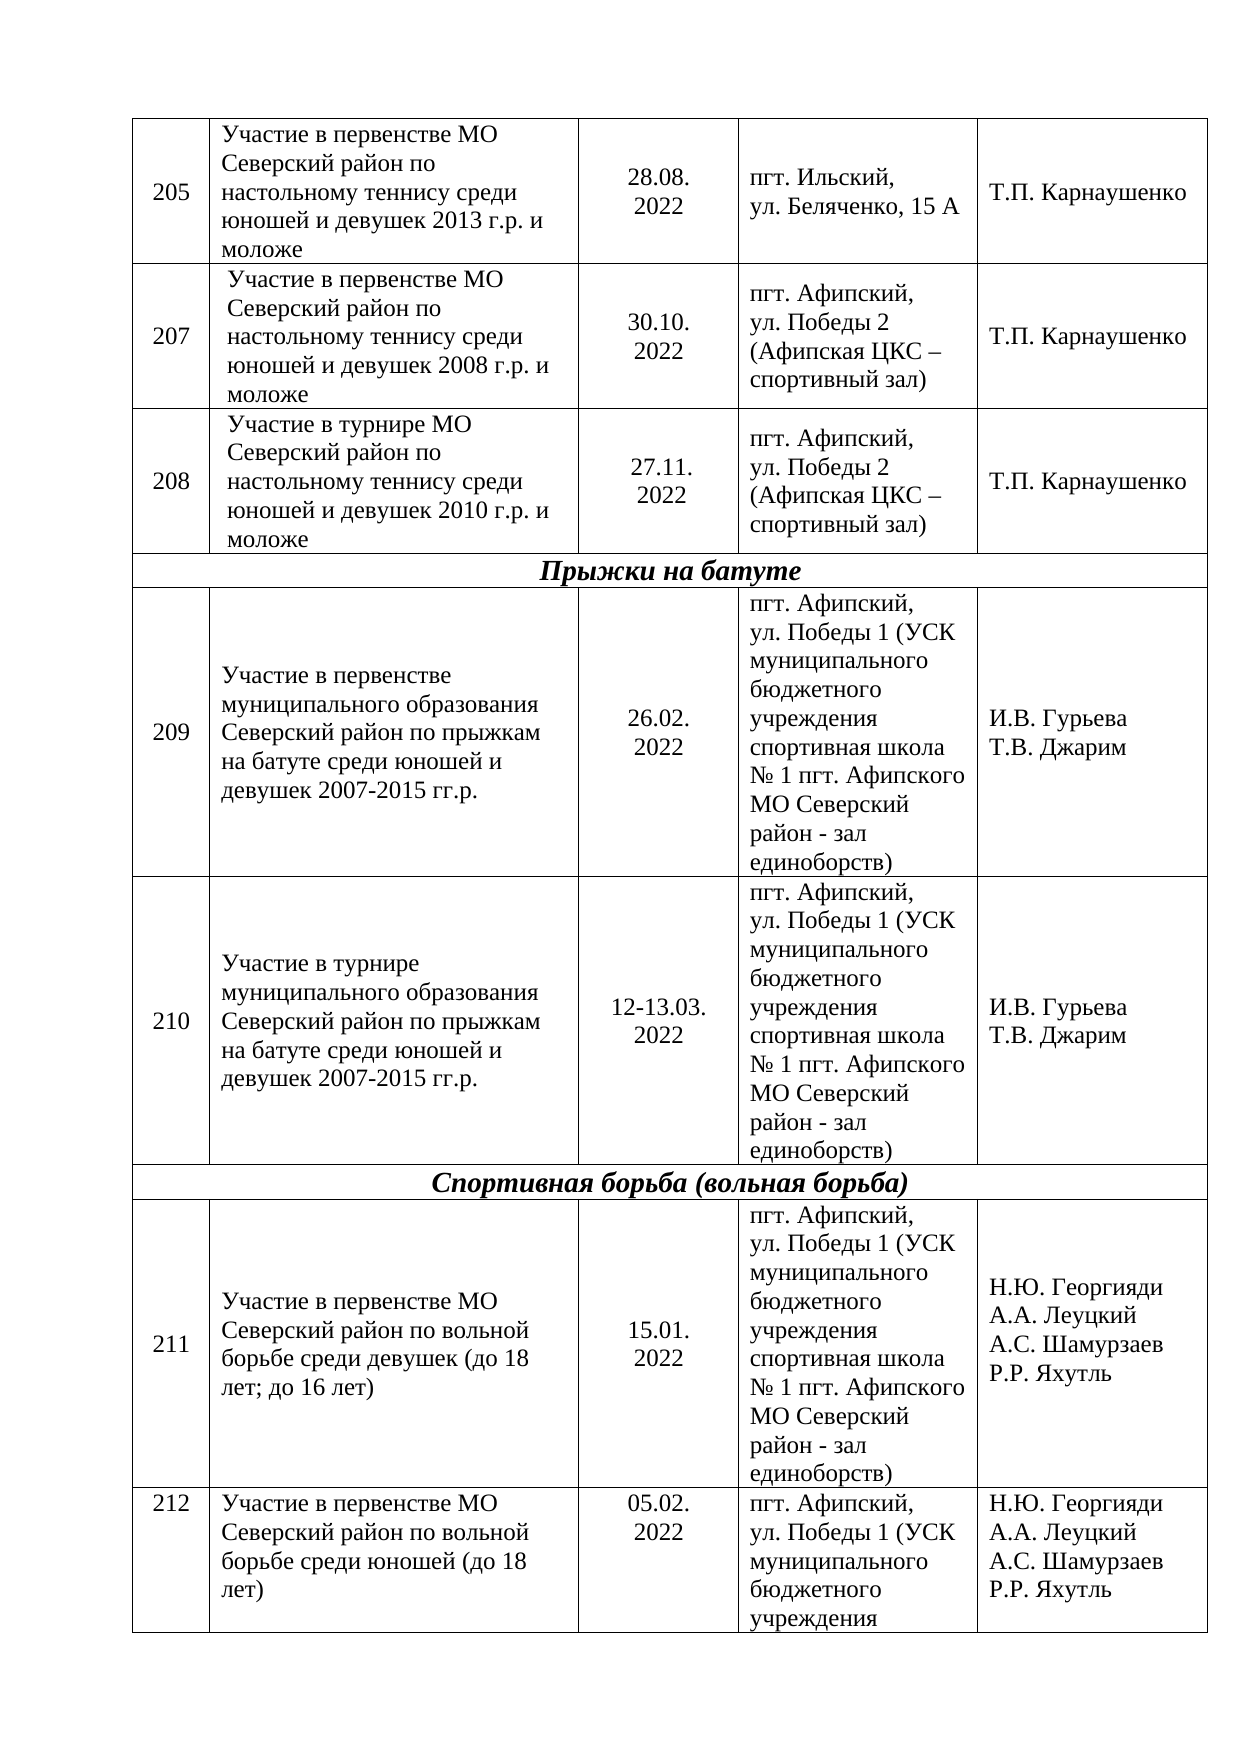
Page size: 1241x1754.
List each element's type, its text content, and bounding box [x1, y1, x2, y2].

table_cell Прыжки на батуте [133, 554, 1207, 587]
table_cell 205 [133, 119, 209, 263]
table_cell И.В. Гурьева Т.В. Джарим [978, 588, 1207, 876]
table_cell 211 [133, 1200, 209, 1487]
table_cell 05.02. 2022 [579, 1488, 738, 1632]
table_cell Т.П. Карнаушенко [978, 409, 1207, 552]
table_cell пгт. Афипский, ул. Победы 2 (Афипская ЦКС – спортивный зал) [739, 264, 977, 408]
table_cell Участие в первенстве МО Северский район по вольной борьбе среди девушек (до 18 лет; до 16 лет) [210, 1200, 578, 1487]
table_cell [978, 1488, 1207, 1632]
table_cell Участие в первенстве МО Северский район по настольному теннису среди юношей и девушек 2013 г.р. и моложе [210, 119, 578, 263]
table_cell 30.10. 2022 [579, 264, 738, 408]
table_cell И.В. Гурьева Т.В. Джарим [978, 877, 1207, 1164]
table_cell Участие в турнире МО Северский район по настольному теннису среди юношей и девушек 2010 г.р. и моложе [210, 409, 578, 552]
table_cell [739, 1488, 977, 1632]
table_cell 15.01. 2022 [579, 1200, 738, 1487]
table_cell 12-13.03. 2022 [579, 877, 738, 1164]
table_cell Н.Ю. Георгияди А.А. Леуцкий А.С. Шамурзаев Р.Р. Яхутль [978, 1200, 1207, 1487]
table_cell Участие в турнире муниципального образования Северский район по прыжкам на батуте среди юношей и девушек 2007-2015 гг.р. [210, 877, 578, 1164]
table_cell пгт. Ильский, ул. Беляченко, 15 А [739, 119, 977, 263]
table_cell пгт. Афипский, ул. Победы 2 (Афипская ЦКС – спортивный зал) [739, 409, 977, 552]
table_cell 208 [133, 409, 209, 552]
table_cell 210 [133, 877, 209, 1164]
table_cell пгт. Афипский, ул. Победы 1 (УСК муниципального бюджетного учреждения спортивная школа № 1 пгт. Афипского МО Северский район - зал единоборств) [739, 588, 977, 876]
table_cell 27.11. 2022 [579, 409, 738, 552]
table_cell Т.П. Карнаушенко [978, 264, 1207, 408]
table_cell Спортивная борьба (вольная борьба) [133, 1165, 1207, 1199]
table_cell 207 [133, 264, 209, 408]
table_cell Участие в первенстве МО Северский район по настольному теннису среди юношей и девушек 2008 г.р. и моложе [210, 264, 578, 408]
table_cell 212 [133, 1488, 209, 1632]
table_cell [210, 1488, 578, 1632]
table_cell пгт. Афипский, ул. Победы 1 (УСК муниципального бюджетного учреждения спортивная школа № 1 пгт. Афипского МО Северский район - зал единоборств) [739, 1200, 977, 1487]
table_cell Участие в первенстве муниципального образования Северский район по прыжкам на батуте среди юношей и девушек 2007-2015 гг.р. [210, 588, 578, 876]
table_cell Т.П. Карнаушенко [978, 119, 1207, 263]
table_cell 209 [133, 588, 209, 876]
table_cell 28.08. 2022 [579, 119, 738, 263]
table_cell пгт. Афипский, ул. Победы 1 (УСК муниципального бюджетного учреждения спортивная школа № 1 пгт. Афипского МО Северский район - зал единоборств) [739, 877, 977, 1164]
table_cell 26.02. 2022 [579, 588, 738, 876]
